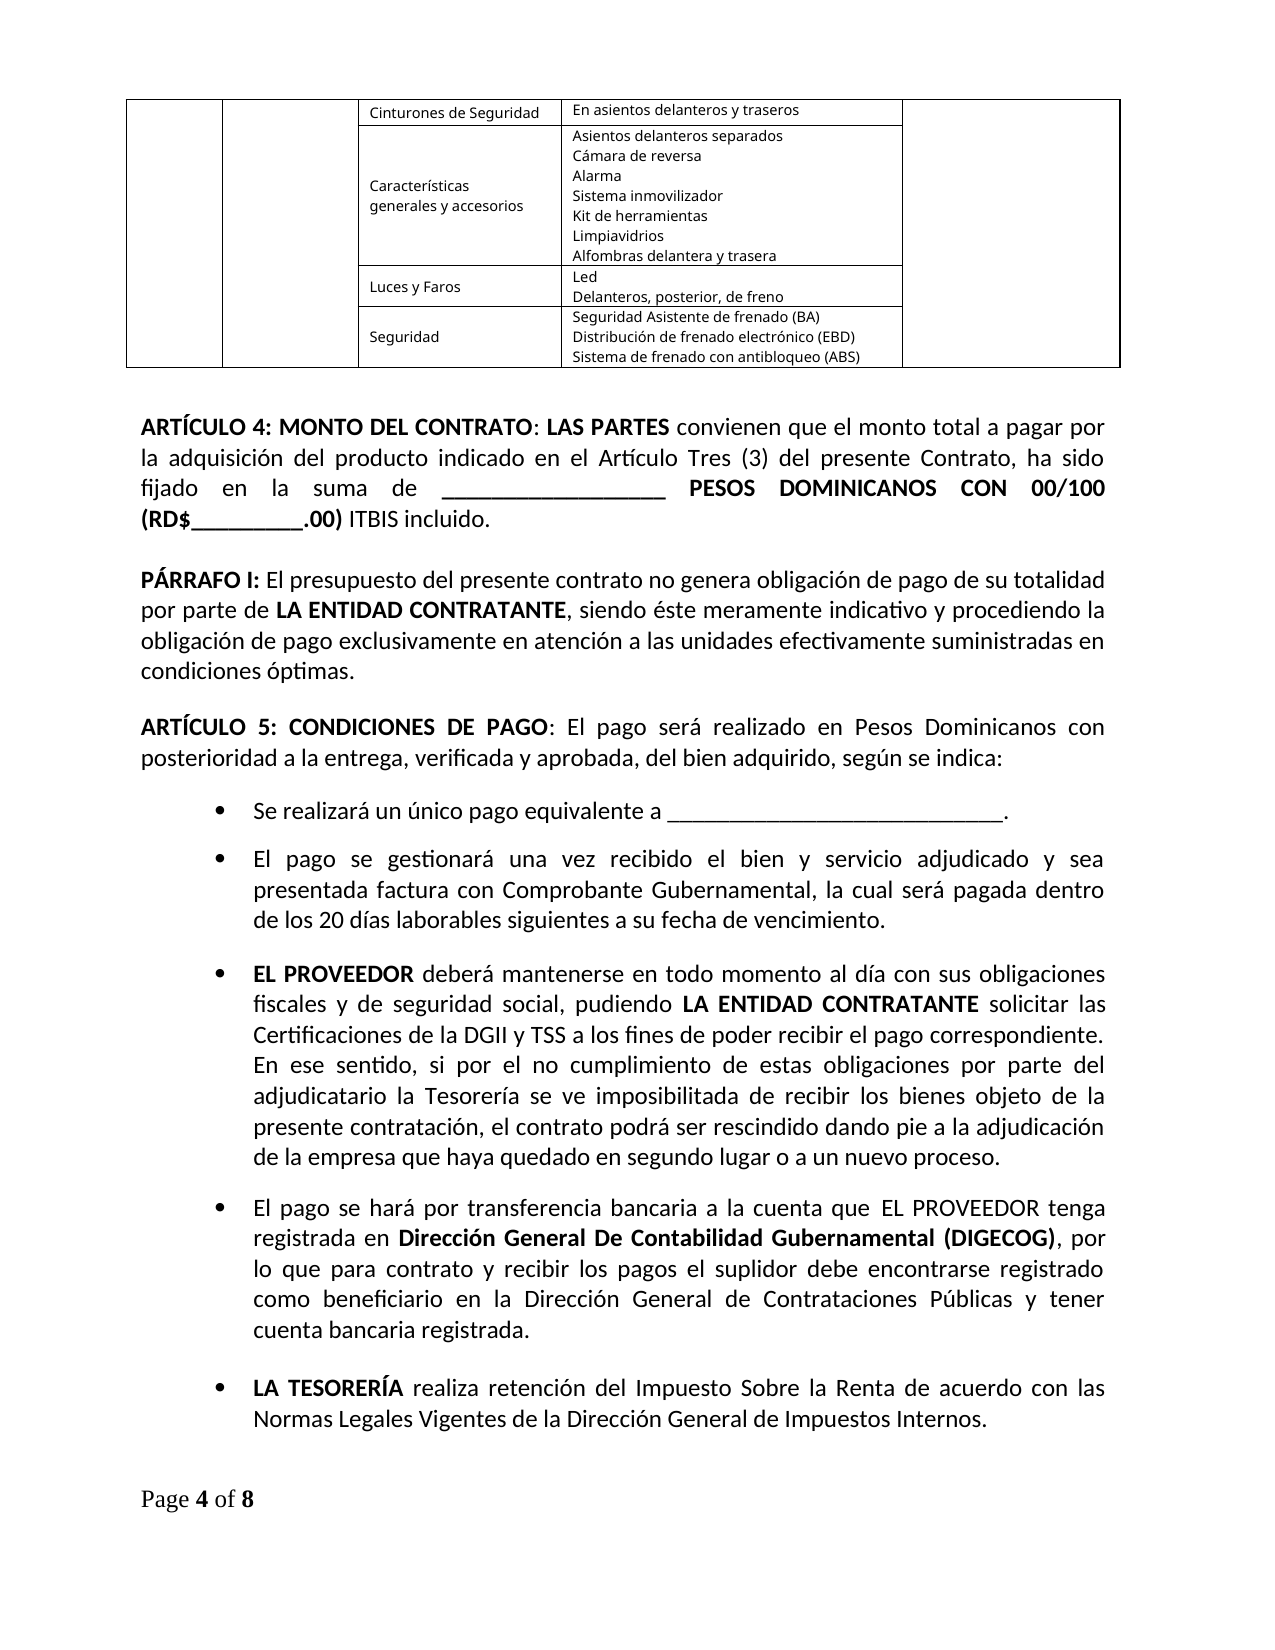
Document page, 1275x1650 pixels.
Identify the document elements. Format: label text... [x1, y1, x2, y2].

text ARTÍCULO 5: CONDICIONES DE PAGO: El pago será realizado en Pesos Dominicanos con posterioridad a la entrega, verificada y aprobada, del bien adquirido, según se indica: [141, 711, 1106, 772]
list Se realizará un único pago equivalente a ___________________________. [216, 795, 1106, 826]
text ARTÍCULO 4: MONTO DEL CONTRATO: LAS PARTES convienen que el monto total a pagar por la adquisición del producto indicado en el Artículo Tres (3) del presente Contrato, ha sido fijado en la suma de __________________ PESOS DOMINICANOS CON 00/100 (RD$_________.00) ITBIS incluido. [141, 411, 1106, 533]
list EL PROVEEDOR deberá mantenerse en todo momento al día con sus obligaciones fiscales y de seguridad social, pudiendo LA ENTIDAD CONTRATANTE solicitar las Certificaciones de la DGII y TSS a los fines de poder recibir el pago correspondiente. En ese sentido, si por el no cumplimiento de estas obligaciones por parte del adjudicatario la Tesorería se ve imposibilitada de recibir los bienes objeto de la presente contratación, el contrato podrá ser rescindido dando pie a la adjudicación de la empresa que haya quedado en segundo lugar o a un nuevo proceso. [216, 958, 1106, 1172]
list El pago se hará por transferencia bancaria a la cuenta que EL PROVEEDOR tenga registrada en Dirección General De Contabilidad Gubernamental (DIGECOG), por lo que para contrato y recibir los pagos el suplidor debe encontrarse registrado como beneficiario en la Dirección General de Contrataciones Públicas y tener cuenta bancaria registrada. [216, 1192, 1106, 1344]
table_cell Cinturones de Seguridad [359, 100, 561, 125]
table_cell Características generales y accesorios [359, 126, 561, 265]
table_cell Seguridad [359, 307, 561, 367]
table_cell Asientos delanteros separados Cámara de reversa Alarma Sistema inmovilizador Kit de herramientas Limpiavidrios Alfombras delantera y trasera [562, 126, 902, 265]
list LA TESORERÍA realiza retención del Impuesto Sobre la Renta de acuerdo con las Normas Legales Vigentes de la Dirección General de Impuestos Internos. [216, 1373, 1106, 1434]
table_cell Seguridad Asistente de frenado (BA) Distribución de frenado electrónico (EBD) Sistema de frenado con antibloqueo (ABS) [562, 307, 902, 367]
table_cell Led Delanteros, posterior, de freno [562, 266, 902, 306]
list El pago se gestionará una vez recibido el bien y servicio adjudicado y sea presentada factura con Comprobante Gubernamental, la cual será pagada dentro de los 20 días laborables siguientes a su fecha de vencimiento. [216, 843, 1106, 935]
table_cell Luces y Faros [359, 266, 561, 306]
table_cell En asientos delanteros y traseros [562, 100, 902, 125]
text PÁRRAFO I: El presupuesto del presente contrato no genera obligación de pago de su totalidad por parte de LA ENTIDAD CONTRATANTE, siendo éste meramente indicativo y procediendo la obligación de pago exclusivamente en atención a las unidades efectivamente suministradas en condiciones óptimas. [141, 564, 1106, 686]
